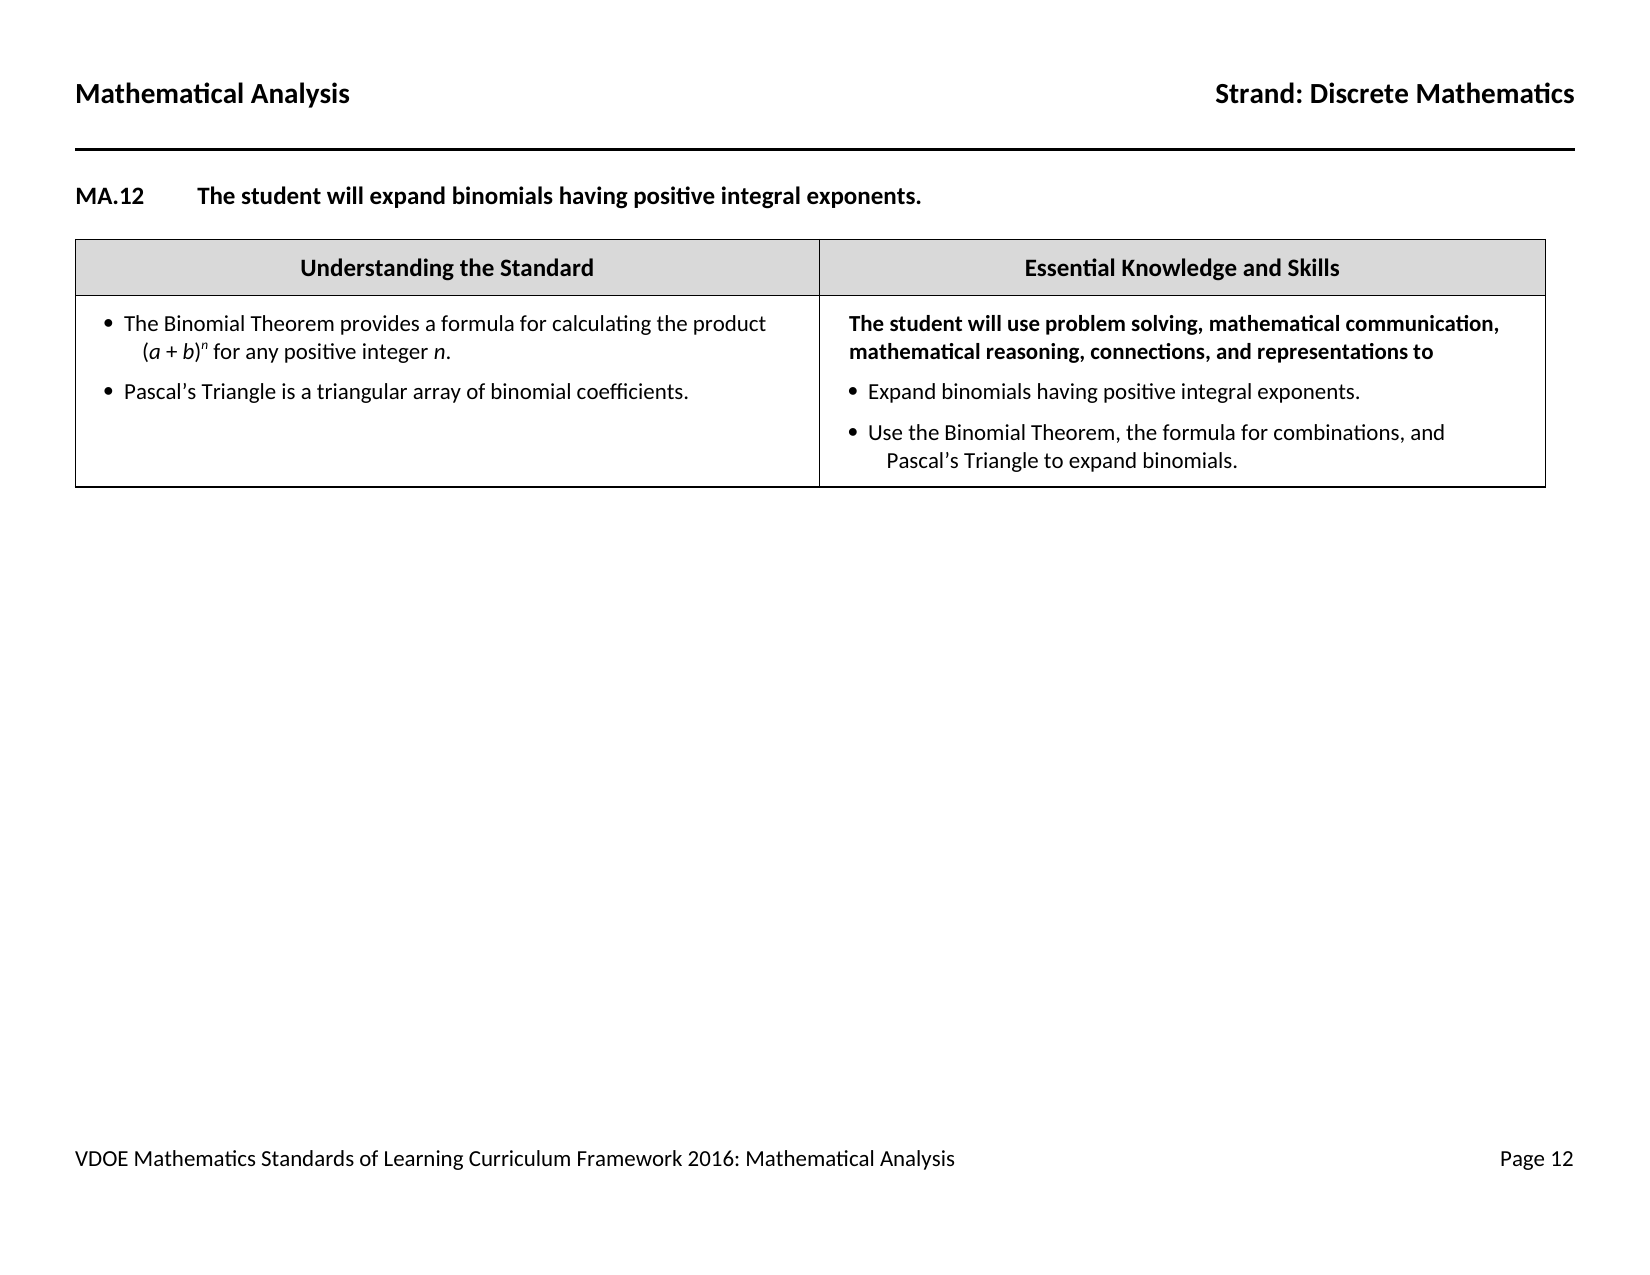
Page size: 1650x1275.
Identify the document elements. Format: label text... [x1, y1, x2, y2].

table_header MA.12 The student will expand binomials having positive integral exponents. [75, 180, 1545, 239]
table_cell The Binomial Theorem provides a formula for calculating the product (a + b)n for any positive integer n. Pascal’s Triangle is a triangular array of binomial coefficients. [76, 296, 819, 486]
table_cell Understanding the Standard [76, 240, 819, 295]
table_cell Essential Knowledge and Skills [820, 240, 1545, 295]
table_cell The student will use problem solving, mathematical communication, mathematical reasoning, connections, and representations to Expand binomials having positive integral exponents. Use the Binomial Theorem, the formula for combinations, and Pascal’s Triangle to expand binomials. [820, 296, 1545, 486]
